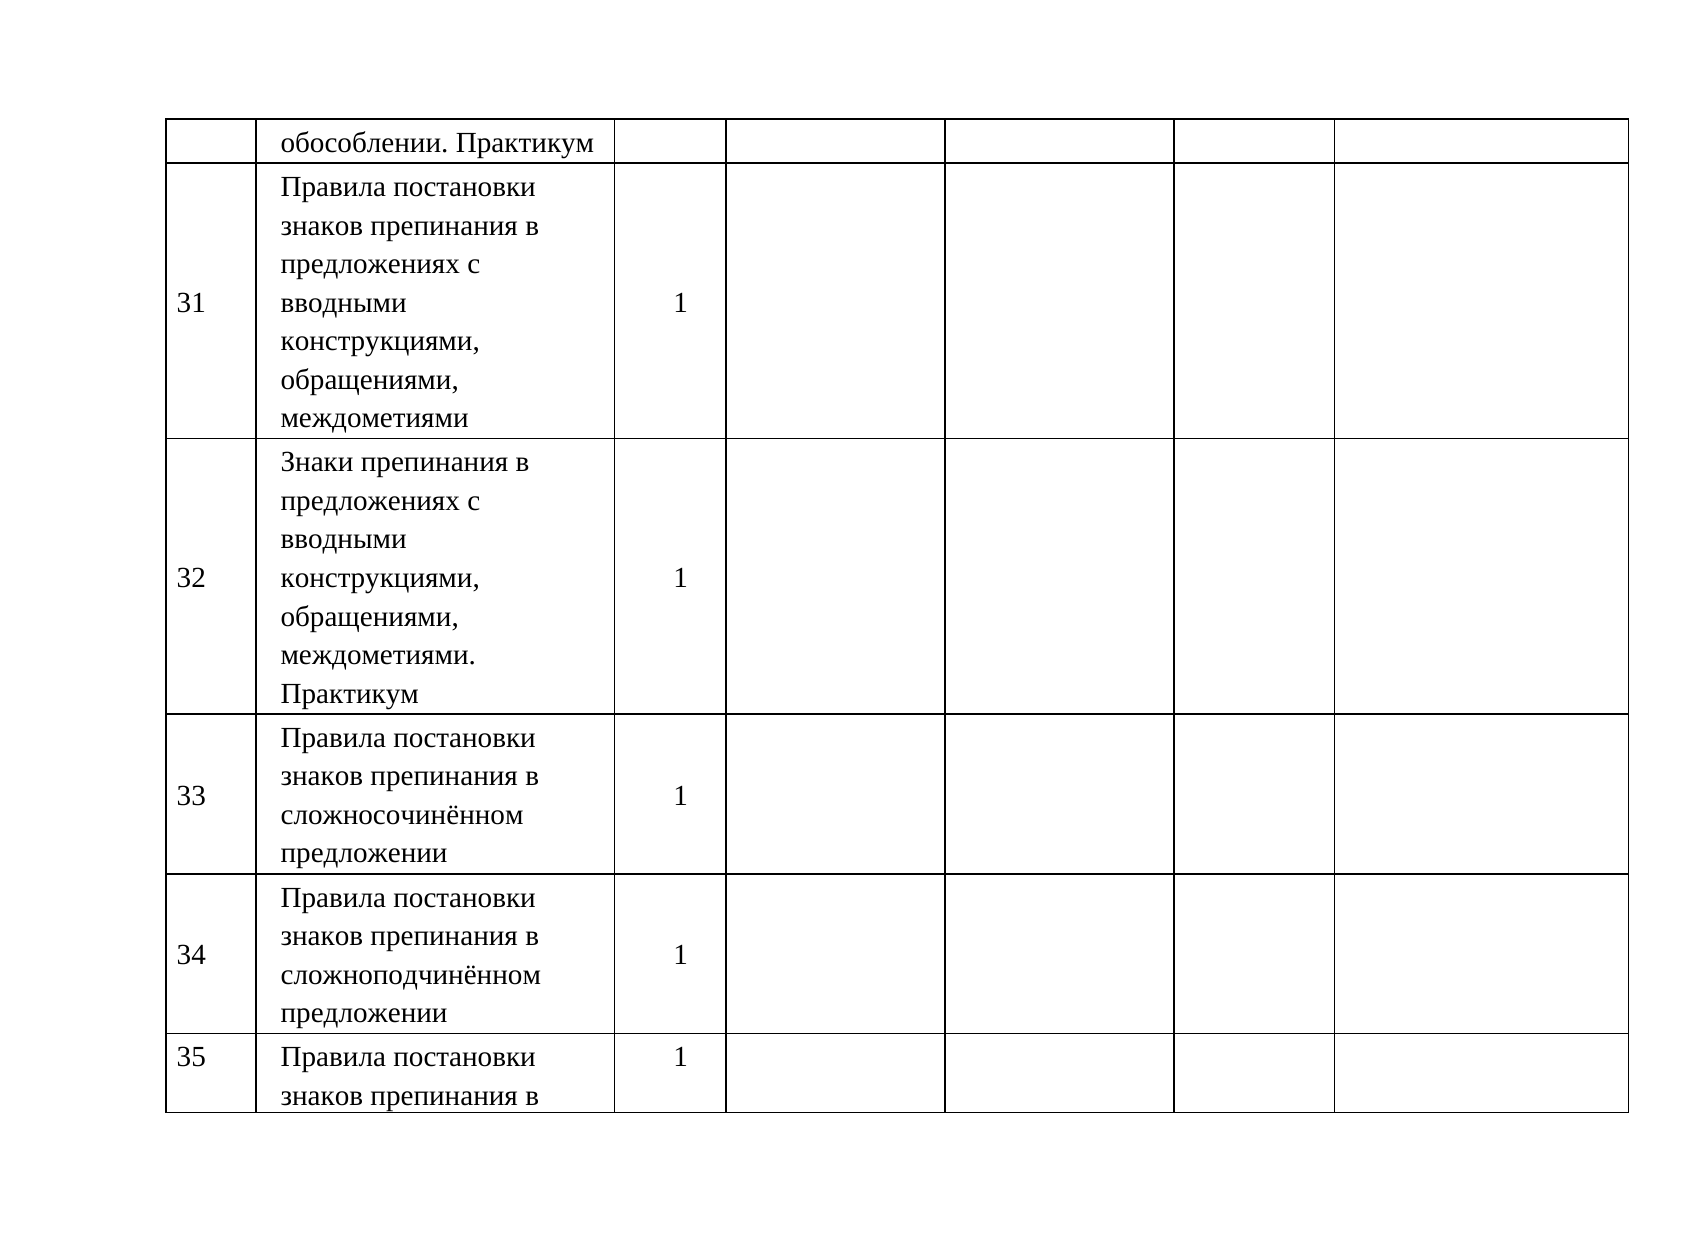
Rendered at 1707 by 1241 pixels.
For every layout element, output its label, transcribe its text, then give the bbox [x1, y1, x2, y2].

table_cell [1175, 715, 1334, 873]
table_cell [946, 439, 1173, 713]
table_cell [1175, 120, 1334, 162]
table_cell [1335, 439, 1628, 713]
table_cell 1 [615, 439, 725, 713]
table_cell 31 [167, 164, 255, 438]
table_cell [1175, 164, 1334, 438]
table_cell [1175, 439, 1334, 713]
table_cell [727, 1034, 944, 1112]
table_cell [257, 1034, 614, 1112]
table_cell [727, 439, 944, 713]
table_cell [946, 120, 1173, 162]
table_cell [946, 164, 1173, 438]
table_cell [727, 120, 944, 162]
table_cell [946, 875, 1173, 1033]
table_cell [1335, 715, 1628, 873]
table_cell [1175, 1034, 1334, 1112]
table_cell 32 [167, 439, 255, 713]
table_cell Правила постановки знаков препинания в предложениях с вводными конструкциями, обращениями, междометиями [257, 164, 614, 438]
table_cell [1175, 875, 1334, 1033]
table_cell 1 [615, 120, 725, 162]
table_cell 30 [167, 120, 255, 162]
table_cell [727, 715, 944, 873]
table_cell 1 [615, 164, 725, 438]
table_cell [1335, 1034, 1628, 1112]
table_cell 34 [167, 875, 255, 1033]
table_cell [1335, 875, 1628, 1033]
table_cell 33 [167, 715, 255, 873]
table_cell Знаки препинания в предложениях с вводными конструкциями, обращениями, междометиями. Практикум [257, 439, 614, 713]
table_cell Правила постановки знаков препинания в сложноподчинённом предложении [257, 875, 614, 1033]
table_cell 35 [167, 1034, 255, 1112]
table_cell [946, 715, 1173, 873]
table_cell 1 [615, 875, 725, 1033]
table_cell Правила постановки знаков препинания в сложносочинённом предложении [257, 715, 614, 873]
table_cell [946, 1034, 1173, 1112]
table_cell 1 [615, 715, 725, 873]
table_cell [1335, 164, 1628, 438]
table_cell 1 [615, 1034, 725, 1112]
table_cell [727, 875, 944, 1033]
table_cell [257, 120, 614, 162]
table_cell [1335, 120, 1628, 162]
table_cell [727, 164, 944, 438]
